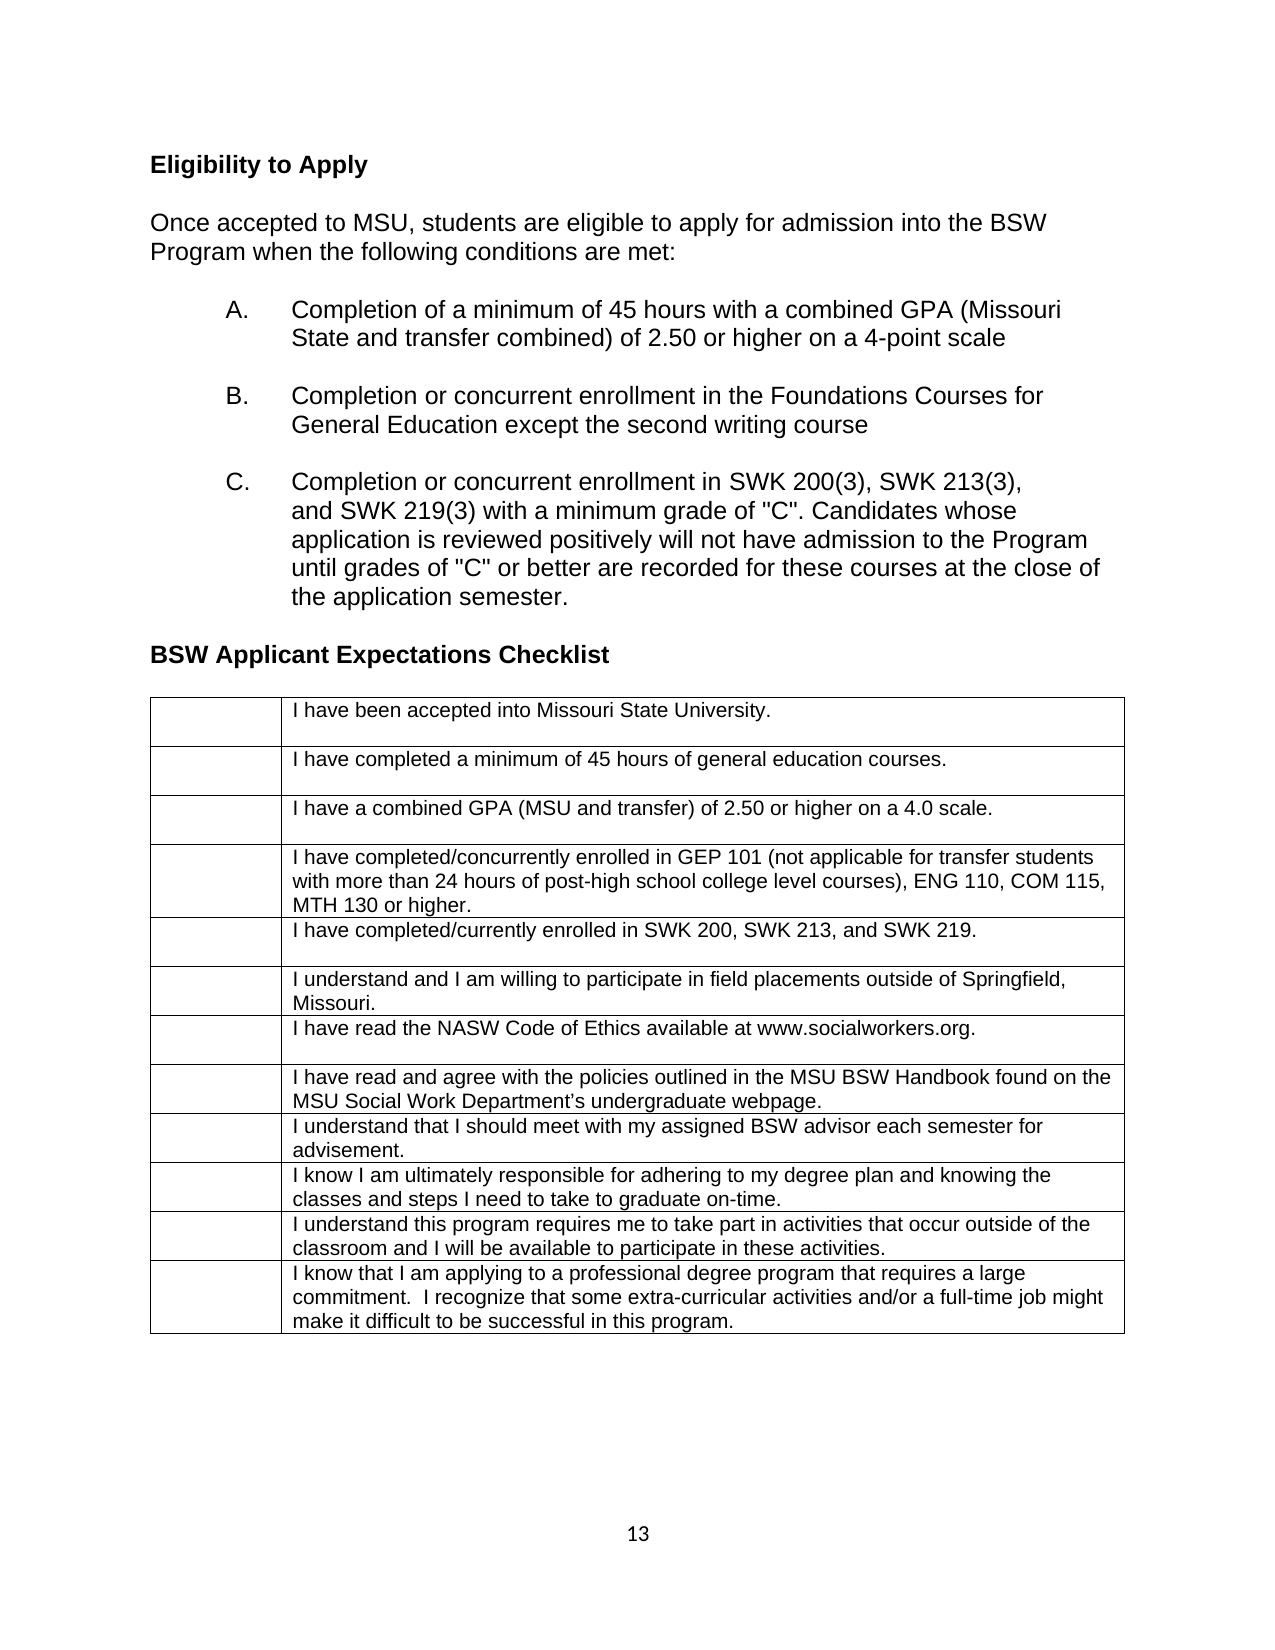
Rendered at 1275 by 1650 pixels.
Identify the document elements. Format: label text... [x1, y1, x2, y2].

list Completion or concurrent enrollment in SWK 200(3), SWK 213(3), and SWK 219(3) with a minimum grade of "C". Candidates whose application is reviewed positively will not have admission to the Program until grades of "C" or better are recorded for these courses at the close of the application semester. [225, 467, 1125, 611]
text Once accepted to MSU, students are eligible to apply for admission into the BSW Program when the following conditions are met: [150, 208, 1125, 265]
table_cell I have completed a minimum of 45 hours of general education courses. [282, 747, 1124, 795]
subtitle Eligibility to Apply [150, 150, 1125, 179]
table_header I have read the NASW Code of Ethics available at www.socialworkers.org. [282, 1016, 1124, 1064]
table_cell I have completed/concurrently enrolled in GEP 101 (not applicable for transfer students with more than 24 hours of post-high school college level courses), ENG 110, COM 115, MTH 130 or higher. [282, 845, 1124, 917]
table_cell I have a combined GPA (MSU and transfer) of 2.50 or higher on a 4.0 scale. [282, 796, 1124, 844]
table_cell I have read and agree with the policies outlined in the MSU BSW Handbook found on the MSU Social Work Department’s undergraduate webpage. [282, 1065, 1124, 1113]
table_header I understand and I am willing to participate in field placements outside of Springfield, Missouri. [282, 967, 1124, 1015]
table_header [151, 1016, 281, 1064]
table_cell [151, 1065, 281, 1113]
list Completion or concurrent enrollment in the Foundations Courses for General Education except the second writing course [225, 381, 1125, 438]
table_cell I know I am ultimately responsible for adhering to my degree plan and knowing the classes and steps I need to take to graduate on-time. [282, 1163, 1124, 1211]
table_cell [151, 796, 281, 844]
table_cell [151, 1212, 281, 1259]
table_header I have been accepted into Missouri State University. [282, 698, 1124, 746]
table_cell [151, 1114, 281, 1162]
table_cell [151, 747, 281, 795]
table_cell I understand that I should meet with my assigned BSW advisor each semester for advisement. [282, 1114, 1124, 1162]
table_header [151, 967, 281, 1015]
table_cell [151, 1163, 281, 1211]
table_cell I have completed/currently enrolled in SWK 200, SWK 213, and SWK 219. [282, 918, 1124, 966]
table_cell [151, 845, 281, 917]
table_cell I understand this program requires me to take part in activities that occur outside of the classroom and I will be available to participate in these activities. [282, 1212, 1124, 1259]
table_cell [151, 1261, 281, 1332]
table_cell I know that I am applying to a professional degree program that requires a large commitment. I recognize that some extra-curricular activities and/or a full-time job might make it difficult to be successful in this program. [282, 1261, 1124, 1332]
subtitle BSW Applicant Expectations Checklist [150, 639, 1125, 668]
list Completion of a minimum of 45 hours with a combined GPA (Missouri State and transfer combined) of 2.50 or higher on a 4-point scale [225, 294, 1125, 352]
table_header [151, 698, 281, 746]
table_cell [151, 918, 281, 966]
